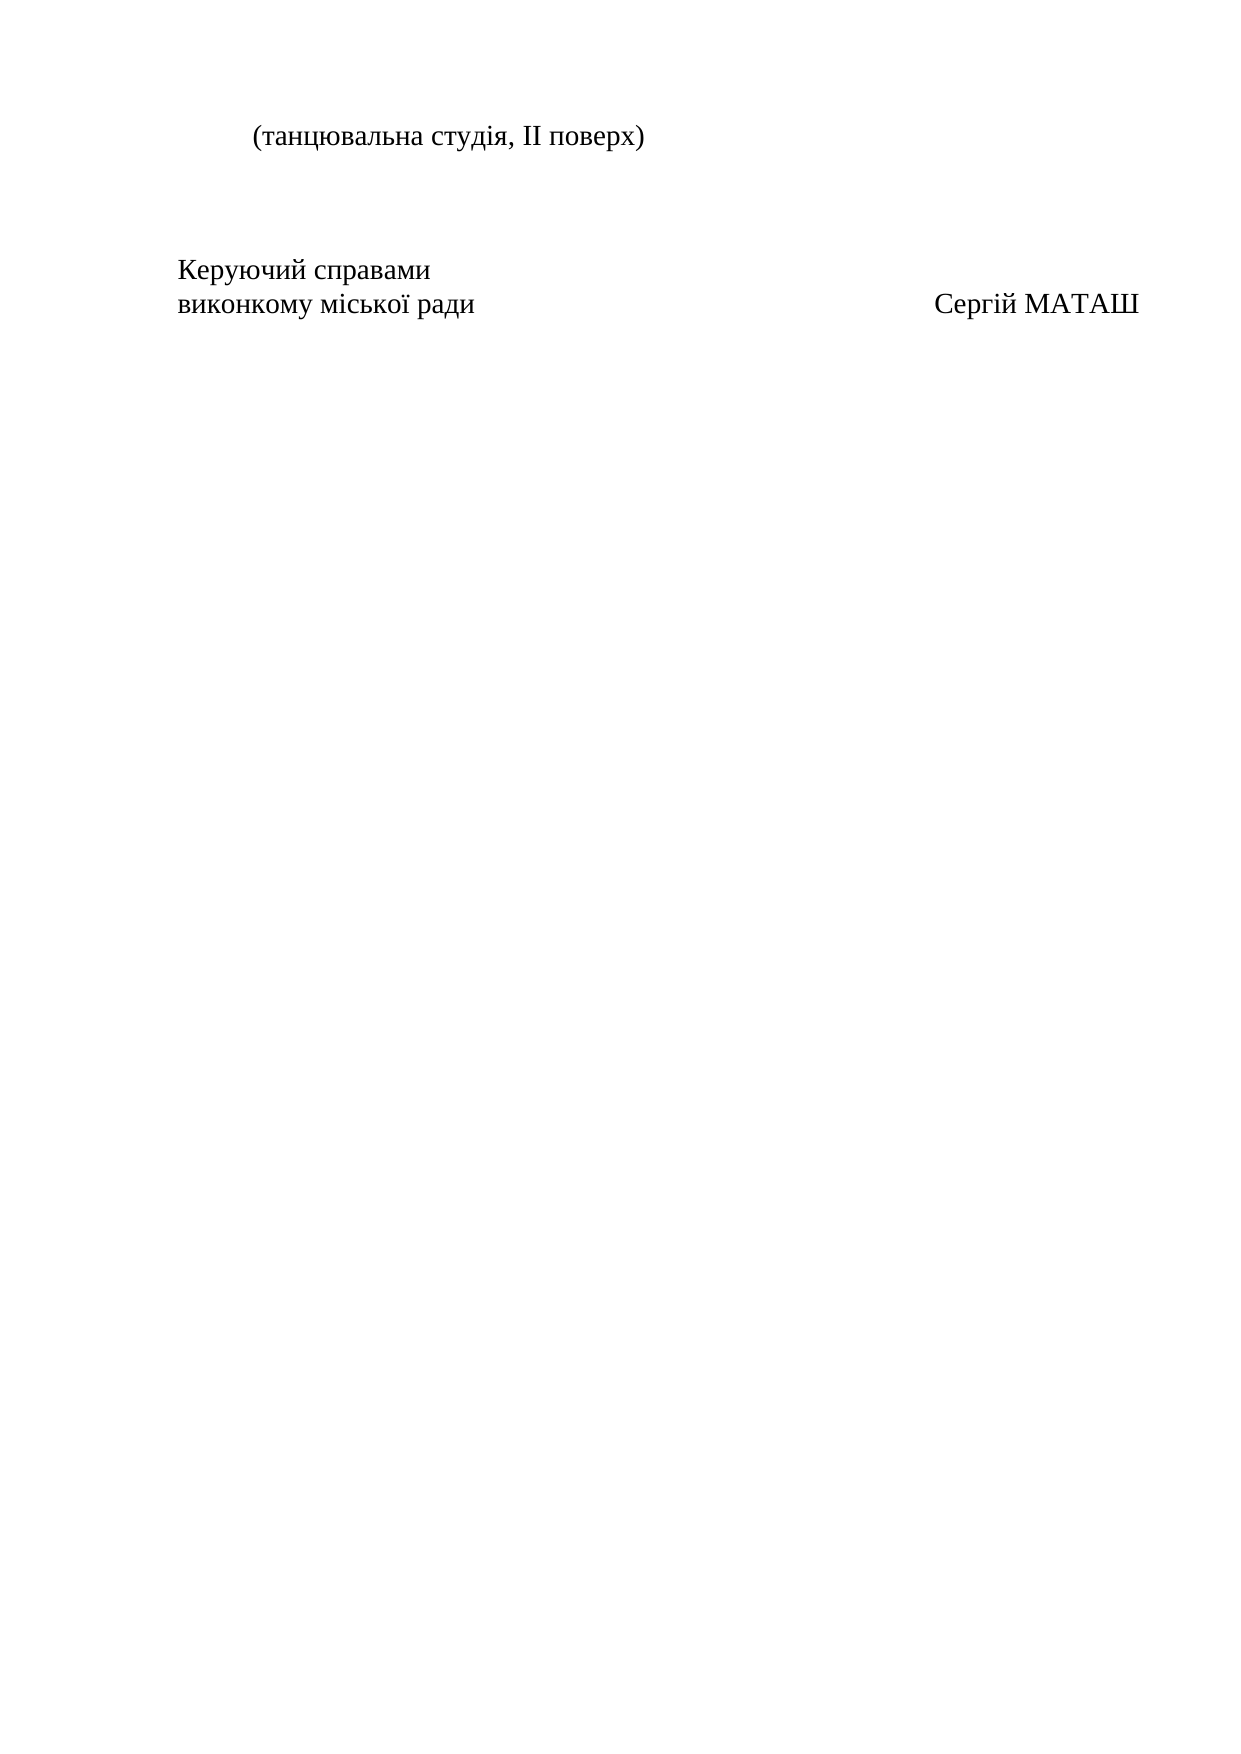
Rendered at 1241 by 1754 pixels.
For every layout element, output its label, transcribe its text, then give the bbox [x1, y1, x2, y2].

text (танцювальна студія, ІІ поверх) [252, 118, 1152, 152]
text виконкому міської ради Сергій МАТАШ [177, 286, 1152, 319]
text Керуючий справами [177, 252, 1152, 286]
